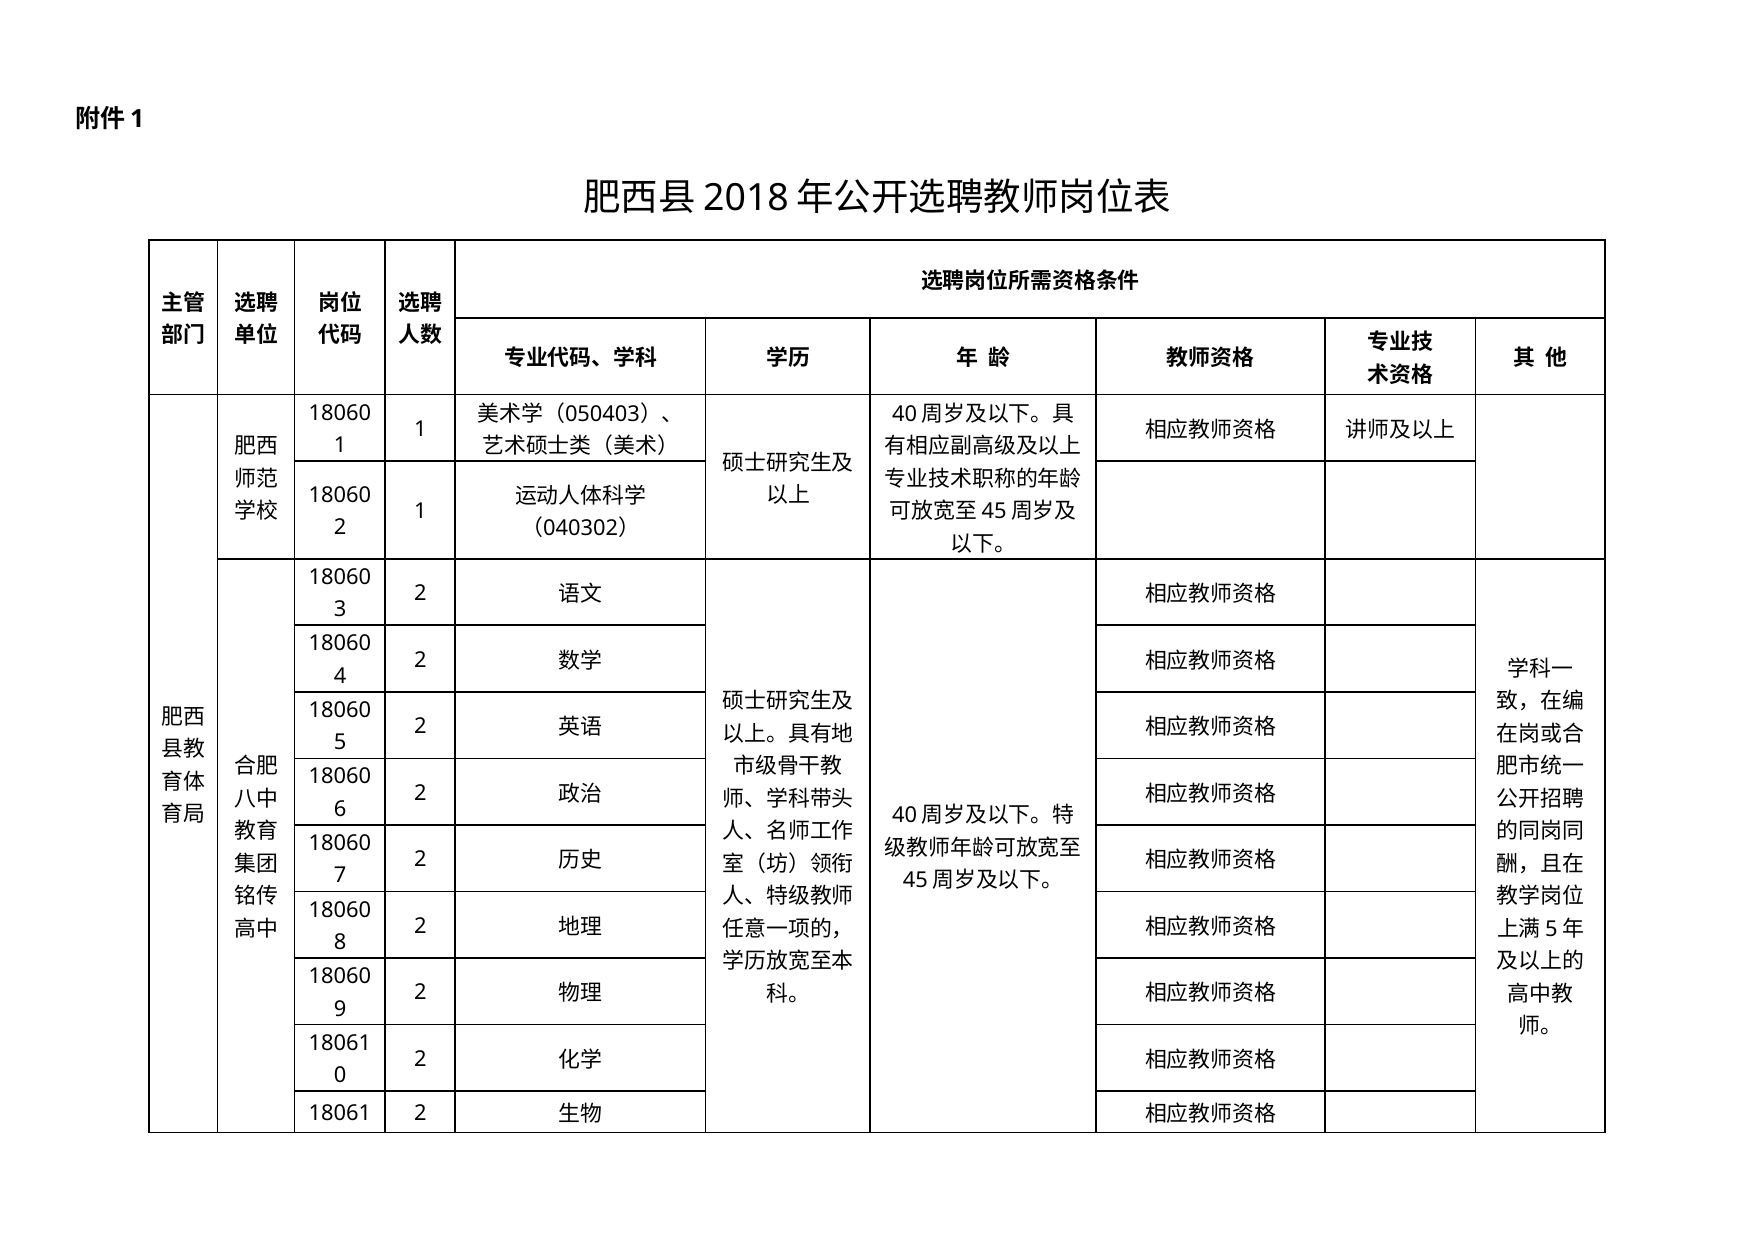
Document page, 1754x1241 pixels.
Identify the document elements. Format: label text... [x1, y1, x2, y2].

table_header 选聘岗位所需资格条件 [456, 241, 1604, 317]
table_cell 相应教师资格 [1097, 693, 1324, 757]
table_cell 讲师及以上 [1326, 395, 1475, 460]
table_cell [1326, 560, 1475, 624]
table_cell 相应教师资格 [1097, 892, 1324, 957]
table_cell 2 [386, 826, 454, 891]
table_cell 180605 [295, 693, 384, 757]
text 肥西县2018年公开选聘教师岗位表 [75, 161, 1679, 226]
table_cell [1326, 892, 1475, 957]
table_cell 相应教师资格 [1097, 826, 1324, 891]
table_cell 2 [386, 693, 454, 757]
table_cell 硕士研究生及以上 [706, 395, 869, 558]
table_cell 物理 [456, 959, 705, 1024]
table_cell 180606 [295, 759, 384, 824]
table_cell 相应教师资格 [1097, 395, 1324, 460]
table_cell [1326, 1092, 1475, 1131]
table_header 选聘 人数 [386, 241, 454, 394]
table_cell [1326, 626, 1475, 691]
table_cell 生物 [456, 1092, 705, 1131]
table_cell 专业代码、学科 [456, 319, 705, 394]
table_cell 历史 [456, 826, 705, 891]
table_cell 语文 [456, 560, 705, 624]
text 附件1 [75, 84, 1679, 149]
table_cell 2 [386, 1092, 454, 1131]
table_cell 180603 [295, 560, 384, 624]
table_cell 学历 [706, 319, 869, 394]
table_cell 政治 [456, 759, 705, 824]
table_cell 180610 [295, 1025, 384, 1090]
table_cell 180604 [295, 626, 384, 691]
table_cell 2 [386, 892, 454, 957]
table_cell 相应教师资格 [1097, 626, 1324, 691]
table_cell 180607 [295, 826, 384, 891]
table_cell 美术学（050403）、艺术硕士类（美术） [456, 395, 705, 460]
table_cell 其 他 [1476, 319, 1604, 394]
table_cell 相应教师资格 [1097, 1025, 1324, 1090]
table_cell [1097, 462, 1324, 558]
table_header 主管 部门 [150, 241, 217, 394]
table_cell 180611 [295, 1092, 384, 1131]
table_cell [1326, 1025, 1475, 1090]
table_header 岗位 代码 [295, 241, 384, 394]
table_cell 2 [386, 959, 454, 1024]
table_cell 化学 [456, 1025, 705, 1090]
table_cell 地理 [456, 892, 705, 957]
table_cell 180601 [295, 395, 384, 460]
table_cell 180608 [295, 892, 384, 957]
table_cell 2 [386, 626, 454, 691]
table_cell 相应教师资格 [1097, 759, 1324, 824]
table_cell 相应教师资格 [1097, 959, 1324, 1024]
table_cell 2 [386, 759, 454, 824]
table_cell 180602 [295, 462, 384, 558]
table_cell 相应教师资格 [1097, 560, 1324, 624]
table_cell 英语 [456, 693, 705, 757]
table_cell 学科一致，在编在岗或合肥市统一公开招聘的同岗同酬，且在教学岗位上满5年及以上的高中教师。 [1476, 560, 1604, 1131]
table_cell 2 [386, 560, 454, 624]
table_cell 硕士研究生及以上。具有地市级骨干教师、学科带头人、名师工作室（坊）领衔人、特级教师任意一项的，学历放宽至本科。 [706, 560, 869, 1131]
table_cell 肥西师范学校 [218, 395, 294, 558]
table_cell 年 龄 [871, 319, 1095, 394]
table_header 选聘 单位 [218, 241, 294, 394]
table_cell 数学 [456, 626, 705, 691]
table_cell [1326, 693, 1475, 757]
table_cell 合肥八中教育集团铭传高中 [218, 560, 294, 1131]
table_cell 1 [386, 395, 454, 460]
table_cell 专业技 术资格 [1326, 319, 1475, 394]
table_cell 肥西县教育体育局 [150, 395, 217, 1131]
table_cell 1 [386, 462, 454, 558]
table_cell [1326, 959, 1475, 1024]
table_cell [1326, 462, 1475, 558]
table_cell 相应教师资格 [1097, 1092, 1324, 1131]
table_cell 180609 [295, 959, 384, 1024]
table_cell 教师资格 [1097, 319, 1324, 394]
table_cell 2 [386, 1025, 454, 1090]
table_cell 运动人体科学（040302） [456, 462, 705, 558]
table_cell [1476, 395, 1604, 558]
table_cell 40周岁及以下。特级教师年龄可放宽至45周岁及以下。 [871, 560, 1095, 1131]
table_cell [1326, 826, 1475, 891]
table_cell 40周岁及以下。具有相应副高级及以上专业技术职称的年龄可放宽至45周岁及以下。 [871, 395, 1095, 558]
table_cell [1326, 759, 1475, 824]
